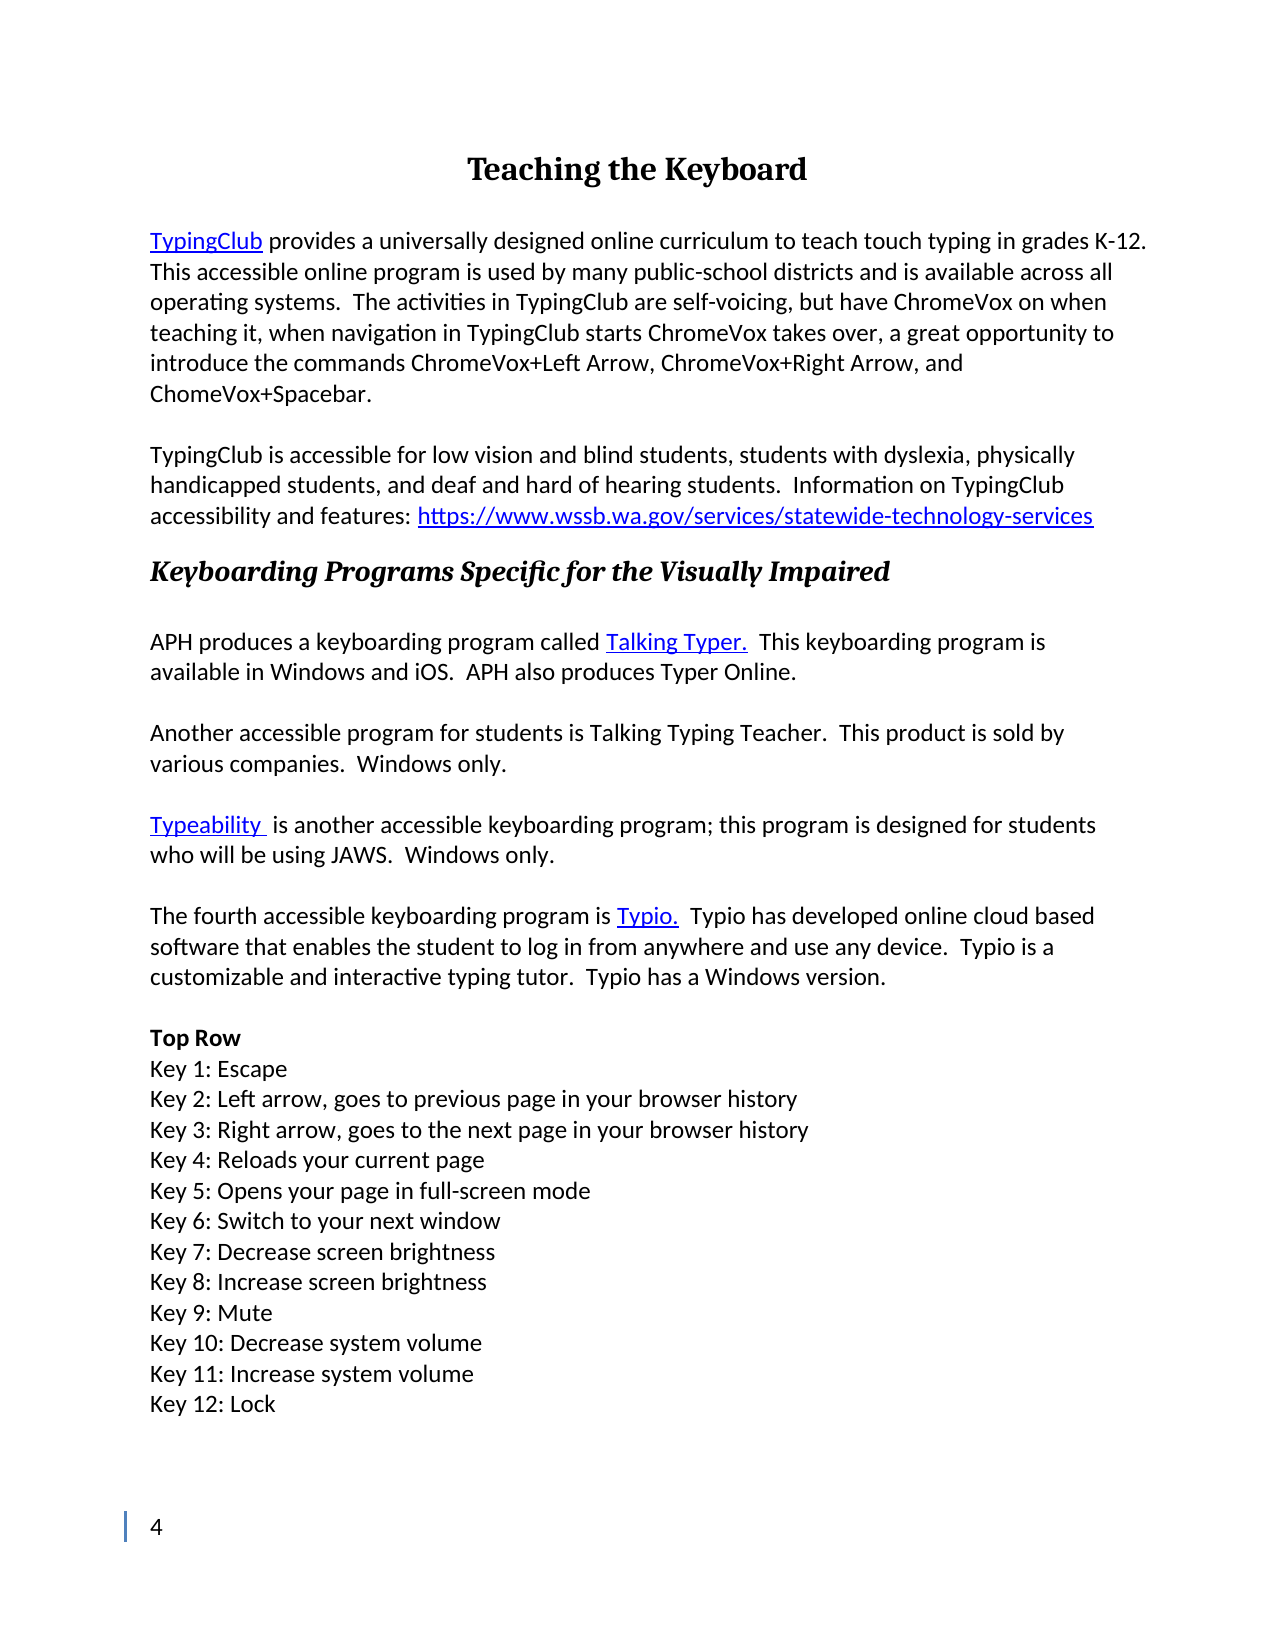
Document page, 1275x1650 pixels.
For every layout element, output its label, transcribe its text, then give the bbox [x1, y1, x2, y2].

text The fourth accessible keyboarding program is Typio. Typio has developed online cloud based software that enables the student to log in from anywhere and use any device. Typio is a customizable and interactive typing tutor. Typio has a Windows version. [150, 900, 1125, 992]
text Key 12: Lock [150, 1389, 1125, 1419]
text Key 2: Left arrow, goes to previous page in your browser history [150, 1083, 1125, 1114]
subtitle Keyboarding Programs Specific for the Visually Impaired [150, 555, 1125, 589]
subtitle Teaching the Keyboard [150, 150, 1125, 188]
text Key 1: Escape [150, 1053, 1125, 1083]
text Key 7: Decrease screen brightness [150, 1236, 1125, 1267]
text Key 5: Opens your page in full-screen mode [150, 1175, 1125, 1206]
text TypingClub is accessible for low vision and blind students, students with dyslexia, physically handicapped students, and deaf and hard of hearing students. Information on TypingClub accessibility and features: https://www.wssb.wa.gov/services/statewide-technology-services [150, 439, 1125, 530]
text Top Row [150, 1022, 1125, 1053]
text TypingClub provides a universally designed online curriculum to teach touch typing in grades K-12. This accessible online program is used by many public-school districts and is available across all operating systems. The activities in TypingClub are self-voicing, but have ChromeVox on when teaching it, when navigation in TypingClub starts ChromeVox takes over, a great opportunity to introduce the commands ChromeVox+Left Arrow, ChromeVox+Right Arrow, and ChomeVox+Spacebar. [150, 225, 1181, 408]
text Key 8: Increase screen brightness [150, 1267, 1125, 1297]
text Key 10: Decrease system volume [150, 1328, 1125, 1358]
text APH produces a keyboarding program called Talking Typer. This keyboarding program is available in Windows and iOS. APH also produces Typer Online. [150, 626, 1125, 687]
text Another accessible program for students is Talking Typing Teacher. This product is sold by various companies. Windows only. [150, 717, 1125, 778]
text Key 4: Reloads your current page [150, 1144, 1125, 1175]
text Key 9: Mute [150, 1297, 1125, 1328]
text Key 11: Increase system volume [150, 1358, 1125, 1389]
text Key 6: Switch to your next window [150, 1206, 1125, 1236]
text Key 3: Right arrow, goes to the next page in your browser history [150, 1114, 1125, 1144]
text Typeability is another accessible keyboarding program; this program is designed for students who will be using JAWS. Windows only. [150, 809, 1125, 870]
